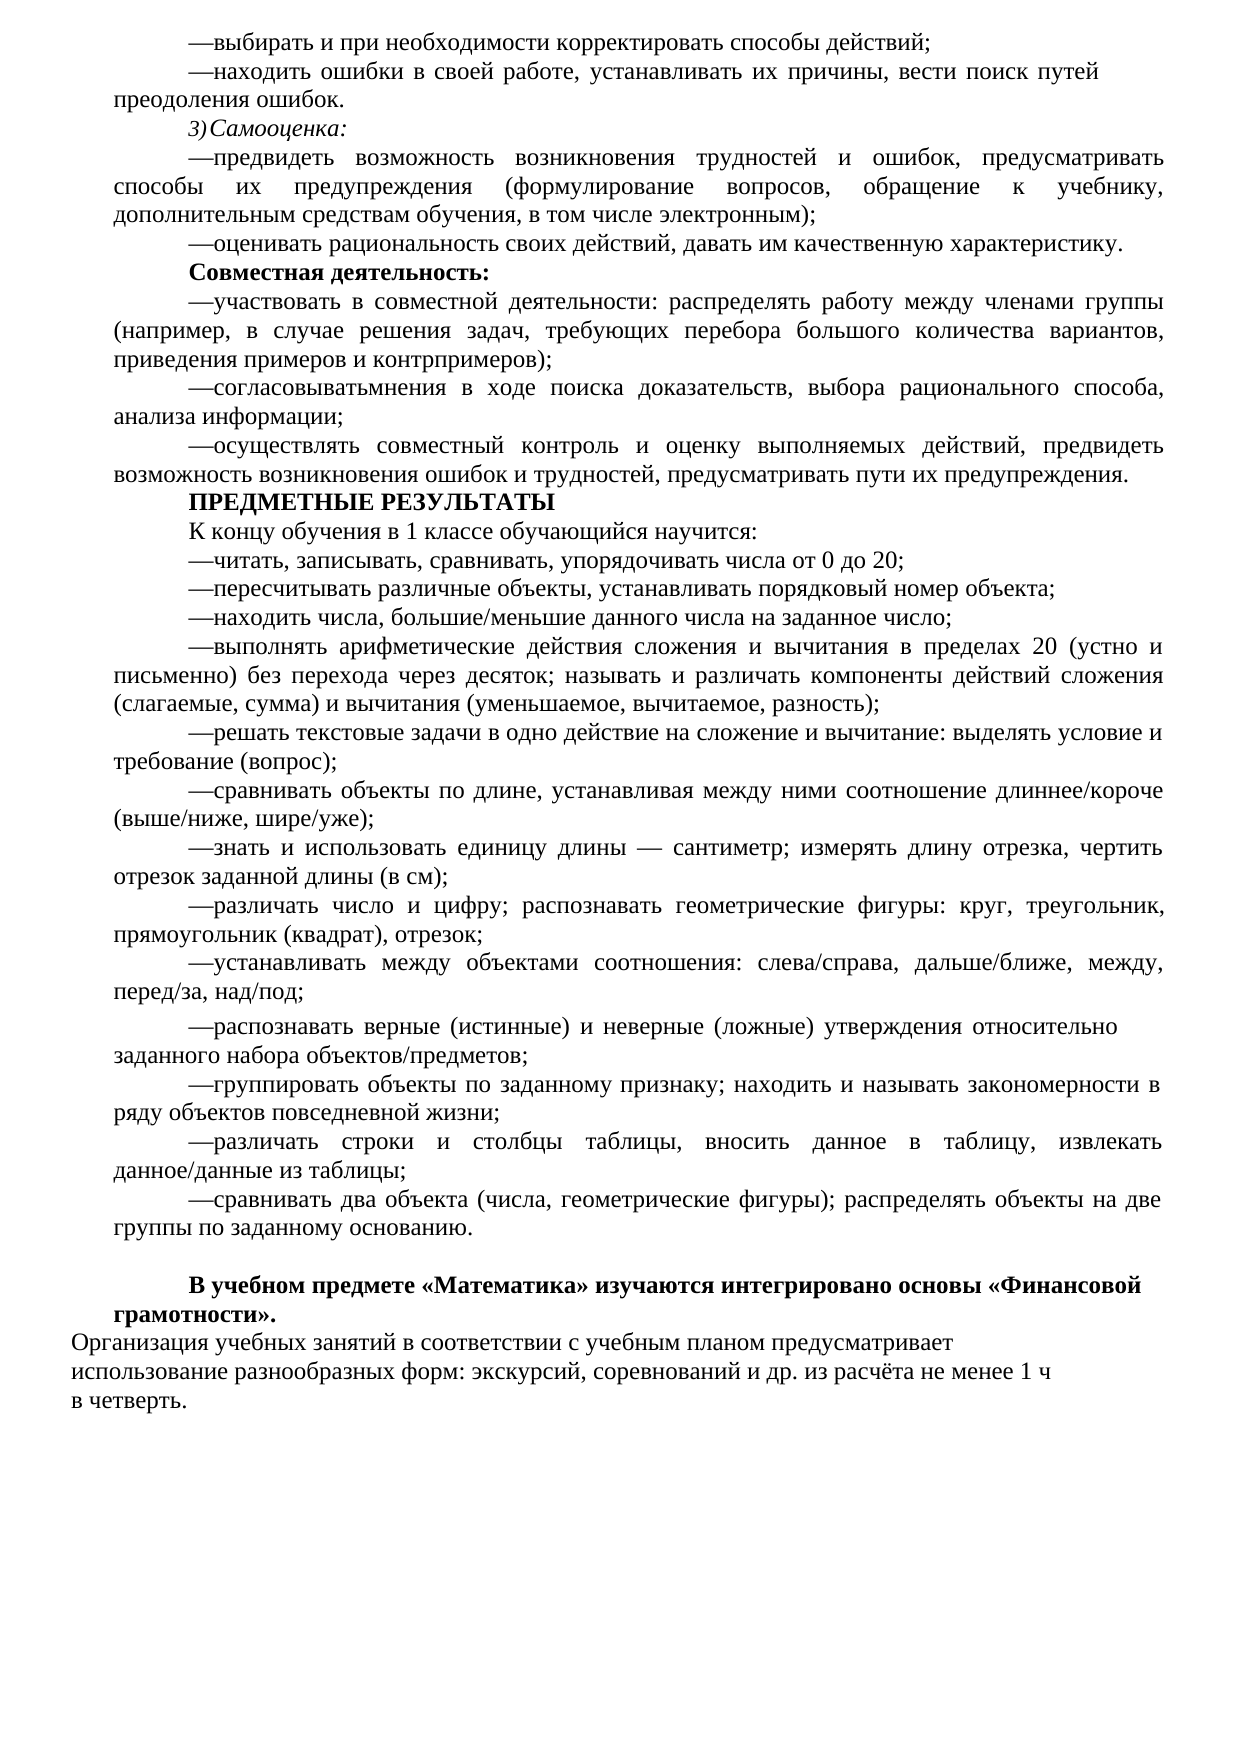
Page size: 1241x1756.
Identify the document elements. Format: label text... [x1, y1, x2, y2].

text —группировать объекты по заданному признаку; находить и называть закономерности в ряду объектов повседневной жизни; [113, 1069, 1180, 1126]
text —решать текстовые задачи в одно действие на сложение и вычитание: выделять условие и требование (вопрос); [113, 717, 1164, 775]
text —читать, записывать, сравнивать, упорядочивать числа от 0 до 20; [188, 545, 1180, 573]
text —осуществлять совместный контроль и оценку выполняемых действий, предвидеть возможность возникновения ошибок и трудностей, предусматривать пути их предупреждения. [113, 430, 1164, 487]
text —оценивать рациональность своих действий, давать им качественную характеристику. [188, 228, 1180, 257]
text —участвовать в совместной деятельности: распределять работу между членами группы (например, в случае решения задач, требующих перебора большого количества вариантов, приведения примеров и контрпримеров); [113, 286, 1165, 372]
text в четверть. [8, 1385, 1180, 1414]
text —выбирать и при необходимости корректировать способы действий; [188, 27, 1180, 56]
text —устанавливать между объектами соотношения: слева/справа, дальше/ближе, между, перед/за, над/под; [113, 947, 1164, 1005]
text —предвидеть возможность возникновения трудностей и ошибок, предусматривать способы их предупреждения (формулирование вопросов, обращение к учебнику, дополнительным средствам обучения, в том числе электронным); [113, 142, 1164, 228]
text —находить ошибки в своей работе, устанавливать их причины, вести поиск путей преодоления ошибок. [113, 56, 1180, 113]
text В учебном предмете «Математика» изучаются интегрировано основы «Финансовой грамотности». [113, 1270, 1180, 1327]
text —пересчитывать различные объекты, устанавливать порядковый номер объекта; [188, 573, 1180, 602]
text —различать число и цифру; распознавать геометрические фигуры: круг, треугольник, прямоугольник (квадрат), отрезок; [113, 890, 1165, 947]
text —выполнять арифметические действия сложения и вычитания в пределах 20 (устно и письменно) без перехода через десяток; называть и различать компоненты действий сложения (слагаемые, сумма) и вычитания (уменьшаемое, вычитаемое, разность); [113, 631, 1164, 717]
text К концу обучения в 1 классе обучающийся научится: [188, 516, 1180, 545]
list Самооценка: [188, 113, 1180, 142]
text Организация учебных занятий в соответствии с учебным планом предусматривает [8, 1327, 1180, 1356]
text использование разнообразных форм: экскурсий, соревнований и др. из расчёта не менее 1 ч [8, 1356, 1180, 1385]
text —согласовыватьмнения в ходе поиска доказательств, выбора рационального способа, анализа информации; [113, 372, 1164, 430]
text —распознавать верные (истинные) и неверные (ложные) утверждения относительно заданного набора объектов/предметов; [113, 1011, 1180, 1069]
text —знать и использовать единицу длины — сантиметр; измерять длину отрезка, чертить отрезок заданной длины (в см); [113, 832, 1164, 890]
text —сравнивать два объекта (числа, геометрические фигуры); распределять объекты на две группы по заданному основанию. [113, 1184, 1180, 1241]
text —находить числа, большие/меньшие данного числа на заданное число; [188, 602, 1180, 631]
subtitle ПРЕДМЕТНЫЕ РЕЗУЛЬТАТЫ [188, 488, 1180, 516]
subtitle Совместная деятельность: [188, 258, 1180, 286]
text —различать строки и столбцы таблицы, вносить данное в таблицу, извлекать данное/данные из таблицы; [113, 1126, 1164, 1184]
text —сравнивать объекты по длине, устанавливая между ними соотношение длиннее/короче (выше/ниже, шире/уже); [113, 775, 1164, 832]
